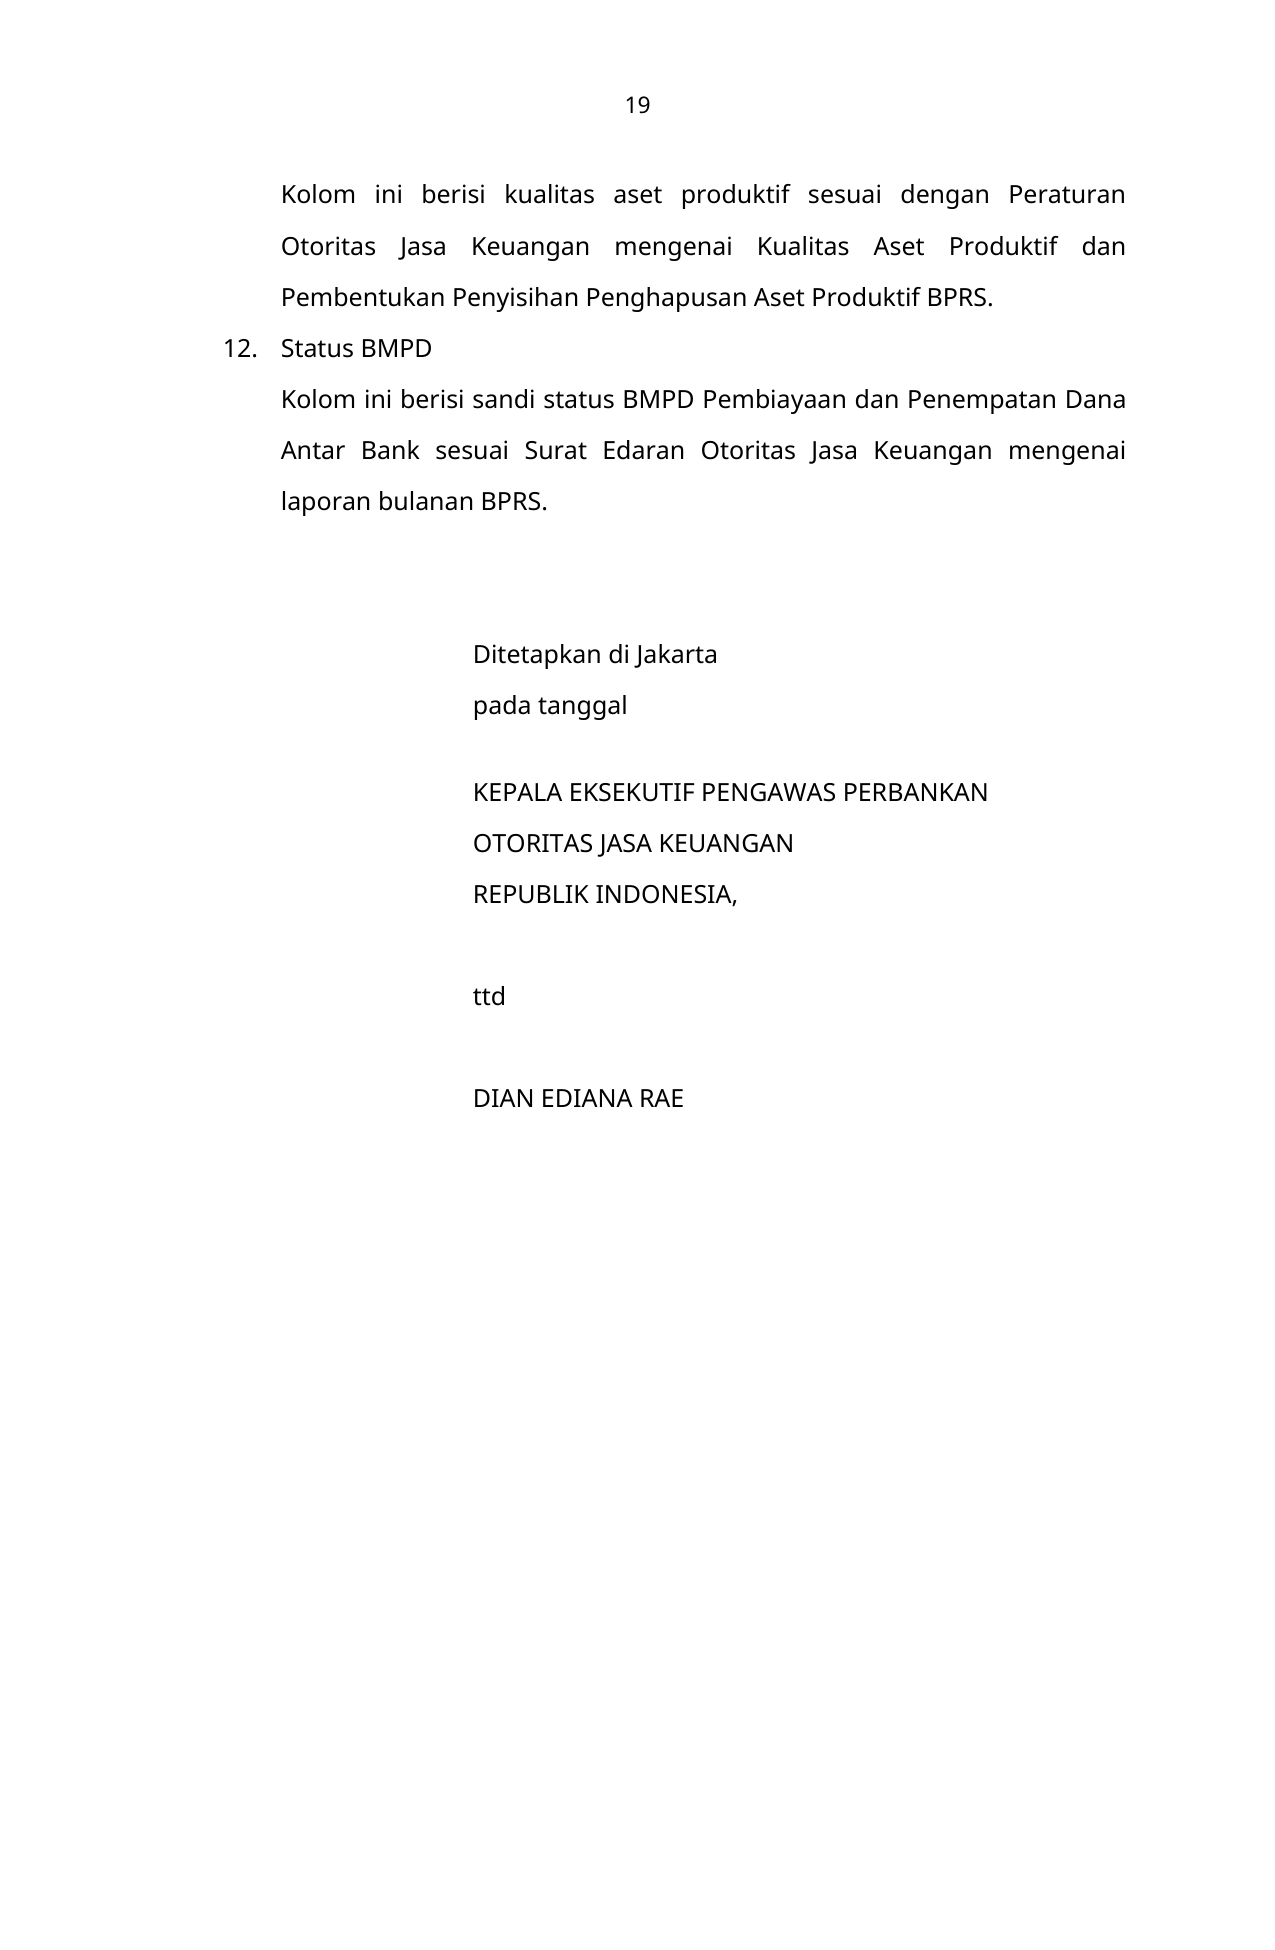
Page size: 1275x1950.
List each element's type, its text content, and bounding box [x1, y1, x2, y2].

text REPUBLIK INDONESIA, [473, 877, 1137, 911]
list Kolom ini berisi sandi status BMPD Pembiayaan dan Penempatan Dana Antar Bank sesuai Surat Edaran Otoritas Jasa Keuangan mengenai laporan bulanan BPRS. [281, 381, 1127, 517]
text pada tanggal [473, 688, 1137, 722]
text OTORITAS JASA KEUANGAN [473, 826, 1137, 860]
text Ditetapkan di Jakarta [473, 637, 1137, 671]
text ttd [473, 979, 1137, 1013]
list Status BMPD [223, 330, 1127, 364]
text KEPALA EKSEKUTIF PENGAWAS PERBANKAN [473, 775, 1137, 809]
list Kolom ini berisi kualitas aset produktif sesuai dengan Peraturan Otoritas Jasa Keuangan mengenai Kualitas Aset Produktif dan Pembentukan Penyisihan Penghapusan Aset Produktif BPRS. [281, 177, 1127, 313]
text DIAN EDIANA RAE [473, 1081, 1137, 1115]
